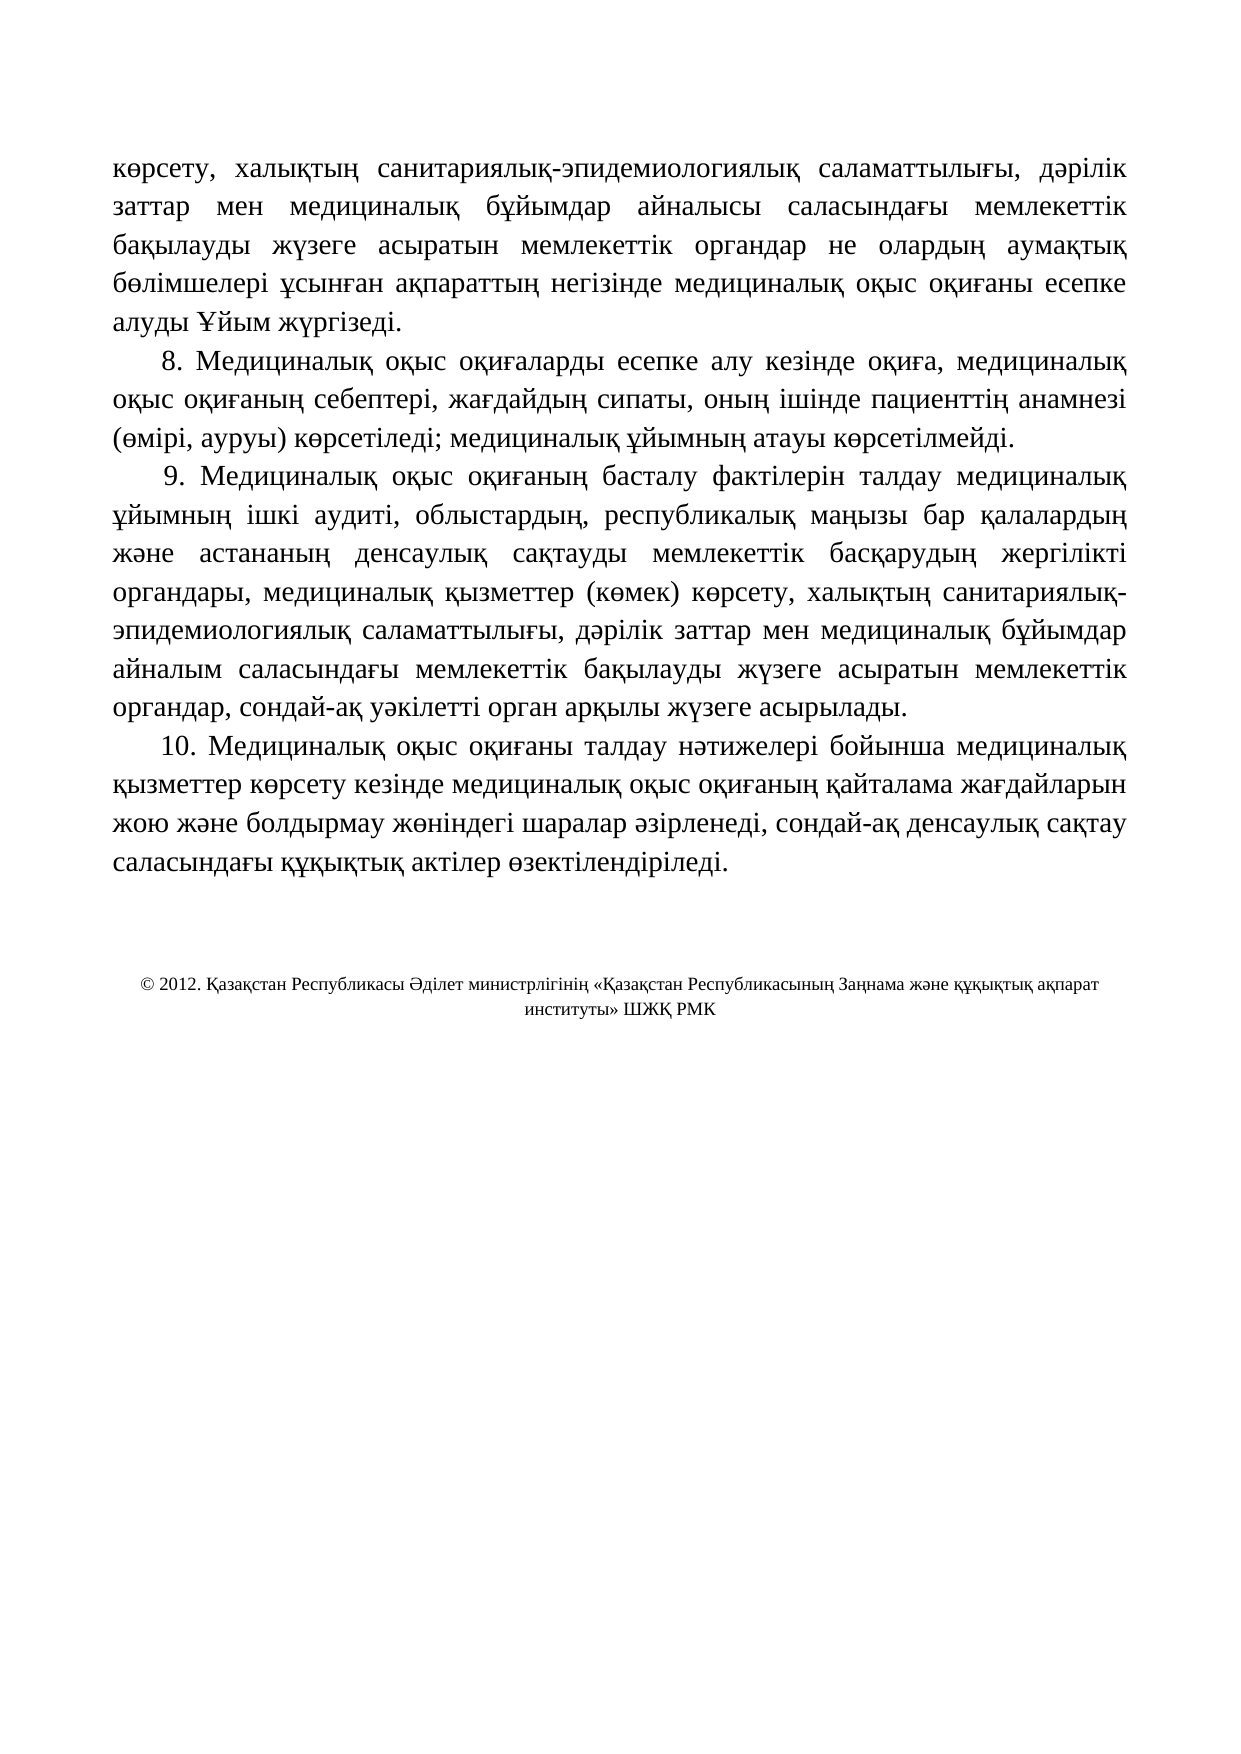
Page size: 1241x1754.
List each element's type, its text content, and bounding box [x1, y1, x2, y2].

text 9. Медициналық оқыс оқиғаның басталу фактілерін талдау медициналық ұйымның ішкі аудиті, облыстардың, республикалық маңызы бар қалалардың және астананың денсаулық сақтауды мемлекеттік басқарудың жергілікті органдары, медициналық қызметтер (көмек) көрсету, халықтың санитариялық-эпидемиологиялық саламаттылығы, дәрілік заттар мен медициналық бұйымдар айналым саласындағы мемлекеттік бақылауды жүзеге асыратын мемлекеттік органдар, сондай-ақ уәкілетті орган арқылы жүзеге асырылады. [112, 458, 1128, 723]
text 10. Медициналық оқыс оқиғаны талдау нәтижелері бойынша медициналық қызметтер көрсету кезінде медициналық оқыс оқиғаның қайталама жағдайларын жою және болдырмау жөніндегі шаралар әзірленеді, сондай-ақ денсаулық сақтау саласындағы құқықтық актілер өзектілендіріледі. [112, 728, 1128, 877]
text 8. Медициналық оқыс оқиғаларды есепке алу кезінде оқиға, медициналық оқыс оқиғаның себептері, жағдайдың сипаты, оның ішінде пациенттің анамнезі (өмірі, ауруы) көрсетіледі; медициналық ұйымның атауы көрсетілмейді. [112, 343, 1128, 453]
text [112, 150, 1128, 338]
text © 2012. Қазақстан Республикасы Әділет министрлігінің «Қазақстан Республикасының Заңнама және құқықтық ақпарат институты» ШЖҚ РМК [112, 973, 1128, 1019]
